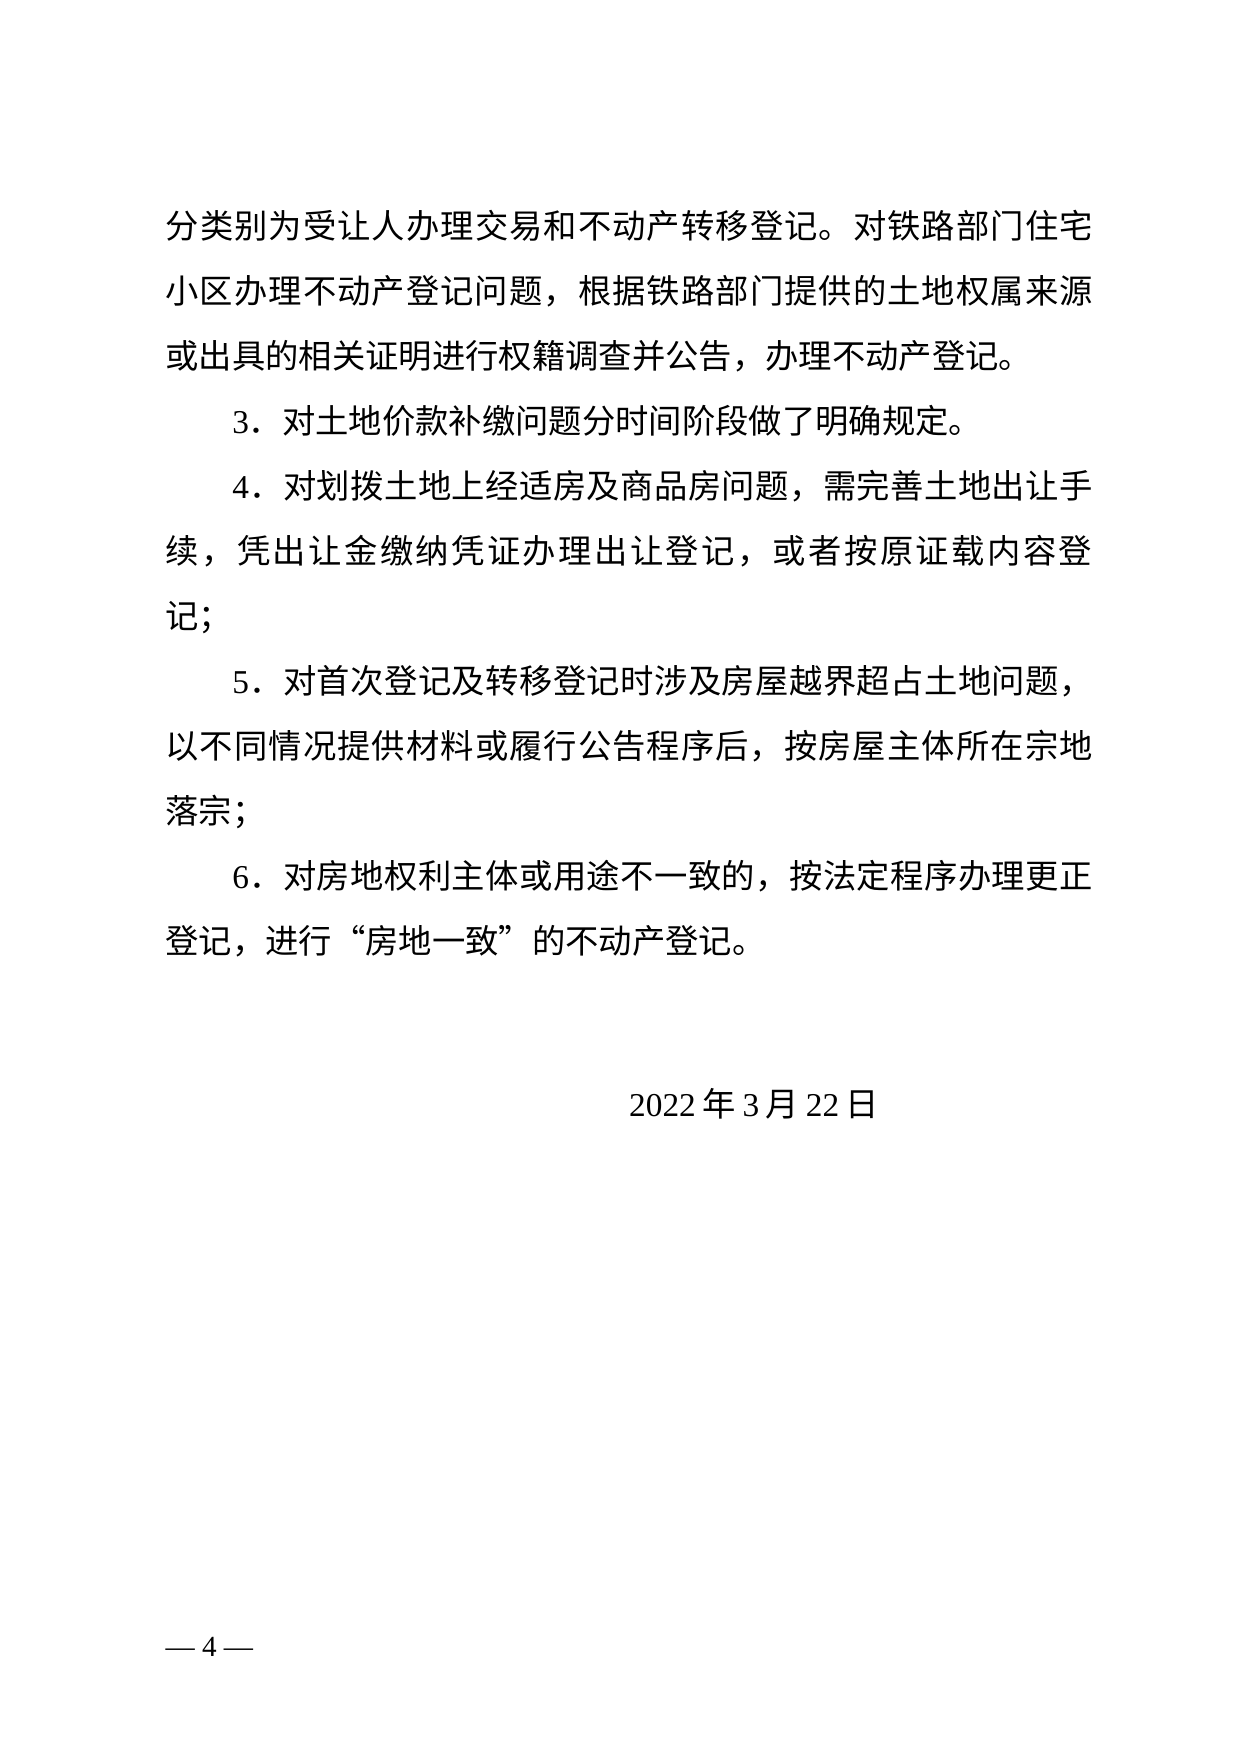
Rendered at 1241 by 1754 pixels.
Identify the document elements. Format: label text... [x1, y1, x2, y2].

text 2022年3月22日 [165, 1069, 1093, 1134]
text 3．对土地价款补缴问题分时间阶段做了明确规定。 [165, 387, 1093, 452]
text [165, 192, 1093, 387]
text 6．对房地权利主体或用途不一致的，按法定程序办理更正登记，进行“房地一致”的不动产登记。 [165, 842, 1093, 972]
text 4．对划拨土地上经适房及商品房问题，需完善土地出让手续，凭出让金缴纳凭证办理出让登记，或者按原证载内容登记； [165, 452, 1093, 647]
text 5．对首次登记及转移登记时涉及房屋越界超占土地问题，以不同情况提供材料或履行公告程序后，按房屋主体所在宗地落宗； [165, 647, 1093, 842]
